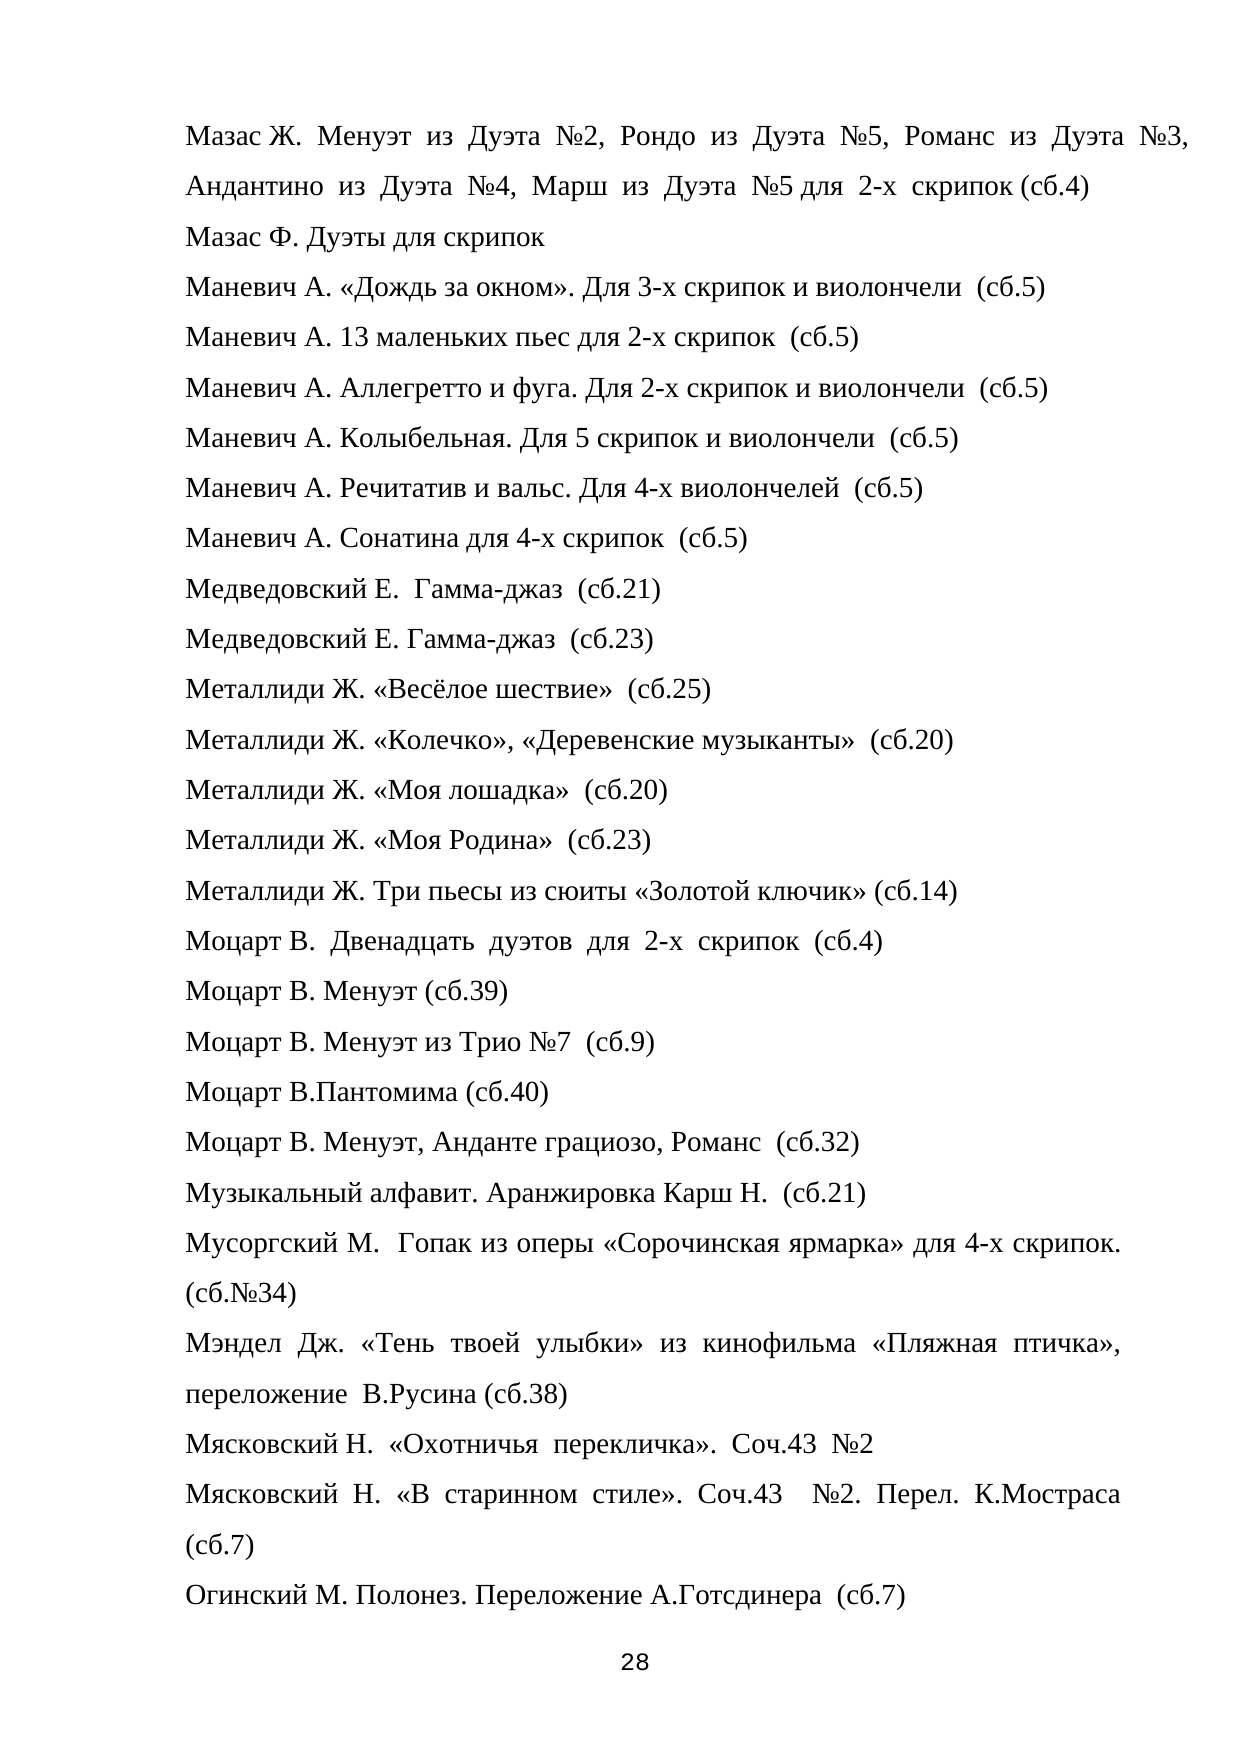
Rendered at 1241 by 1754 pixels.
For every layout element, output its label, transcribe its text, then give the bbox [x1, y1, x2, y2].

text Музыкальный алфавит. Аранжировка Карш Н. (сб.21) [185, 1175, 1122, 1208]
text Маневич А. Аллегретто и фуга. Для 2-х скрипок и виолончели (сб.5) [185, 370, 1122, 403]
text Моцарт В. Менуэт из Трио №7 (сб.9) [185, 1024, 1122, 1057]
text Маневич А. «Дождь за окном». Для 3-х скрипок и виолончели (сб.5) [185, 269, 1122, 303]
text Металлиди Ж. «Колечко», «Деревенские музыканты» (сб.20) [185, 722, 1122, 755]
text Маневич А. 13 маленьких пьес для 2-х скрипок (сб.5) [185, 319, 1122, 353]
text Маневич А. Сонатина для 4-х скрипок (сб.5) [185, 521, 1122, 554]
text Мусоргский М. Гопак из оперы «Сорочинская ярмарка» для 4-х скрипок. (сб.№34) [185, 1225, 1122, 1309]
text Металлиди Ж. «Моя Родина» (сб.23) [185, 822, 1122, 856]
text Медведовский Е. Гамма-джаз (сб.21) [185, 571, 1122, 604]
text Моцарт В.Пантомима (сб.40) [185, 1074, 1122, 1108]
text Огинский М. Полонез. Переложение А.Готсдинера (сб.7) [185, 1577, 1122, 1611]
text Моцарт В. Двенадцать дуэтов для 2-х скрипок (сб.4) [185, 923, 1122, 957]
text Металлиди Ж. Три пьесы из сюиты «Золотой ключик» (сб.14) [185, 873, 1122, 906]
text Маневич А. Колыбельная. Для 5 скрипок и виолончели (сб.5) [185, 420, 1122, 453]
text Медведовский Е. Гамма-джаз (сб.23) [185, 621, 1122, 655]
text Металлиди Ж. «Весёлое шествие» (сб.25) [185, 672, 1122, 705]
text Мазас Ф. Дуэты для скрипок [185, 219, 1122, 252]
text Мясковский Н. «Охотничья перекличка». Соч.43 №2 [185, 1426, 1122, 1460]
text Металлиди Ж. «Моя лошадка» (сб.20) [185, 772, 1122, 806]
text Моцарт В. Менуэт, Анданте грациозо, Романс (сб.32) [185, 1124, 1122, 1158]
text Маневич А. Речитатив и вальс. Для 4-х виолончелей (сб.5) [185, 470, 1122, 504]
text Моцарт В. Менуэт (сб.39) [185, 973, 1122, 1007]
text Мэндел Дж. «Тень твоей улыбки» из кинофильма «Пляжная птичка», переложение В.Русина (сб.38) [185, 1326, 1122, 1409]
text Мазас Ж. Менуэт из Дуэта №2, Рондо из Дуэта №5, Романс из Дуэта №3, Андантино из Дуэта №4, Марш из Дуэта №5 для 2-х скрипок (сб.4) [185, 118, 1189, 202]
text Мясковский Н. «В старинном стиле». Соч.43 №2. Перел. К.Мостраса (сб.7) [185, 1477, 1122, 1560]
